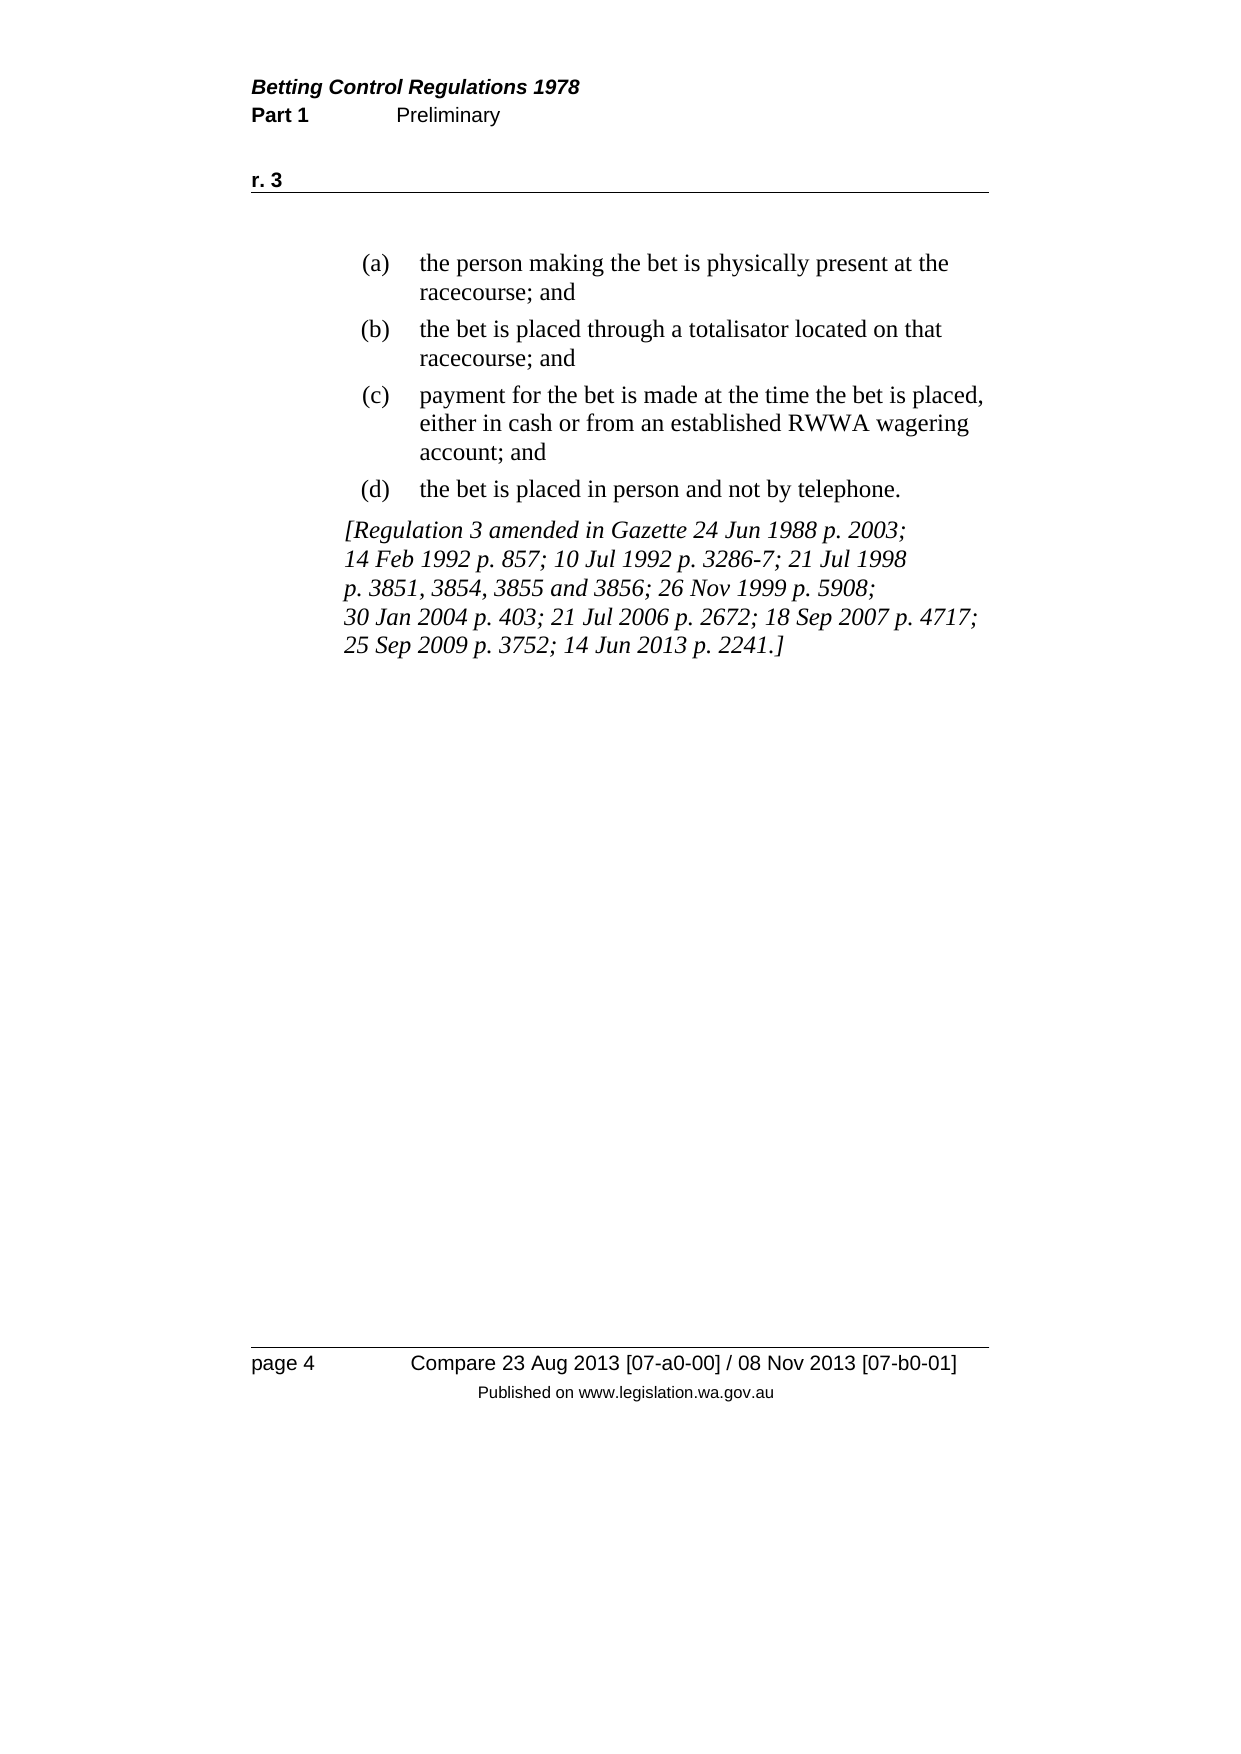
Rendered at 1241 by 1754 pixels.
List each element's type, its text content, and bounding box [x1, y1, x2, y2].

text (a) the person making the bet is physically present at the racecourse; and [251, 248, 989, 306]
text (c) payment for the bet is made at the time the bet is placed, either in cash or from an established RWWA wagering account; and [251, 380, 989, 466]
text (d) the bet is placed in person and not by telephone. [251, 474, 989, 503]
text (b) the bet is placed through a totalisator located on that racecourse; and [251, 314, 989, 371]
text [Regulation 3 amended in Gazette 24 Jun 1988 p. 2003; 14 Feb 1992 p. 857; 10 Jul 1992 p. 3286-7; 21 Jul 1998 p. 3851, 3854, 3855 and 3856; 26 Nov 1999 p. 5908; 30 Jan 2004 p. 403; 21 Jul 2006 p. 2672; 18 Sep 2007 p. 4717; 25 Sep 2009 p. 3752; 14 Jun 2013 p. 2241.] [251, 516, 989, 659]
